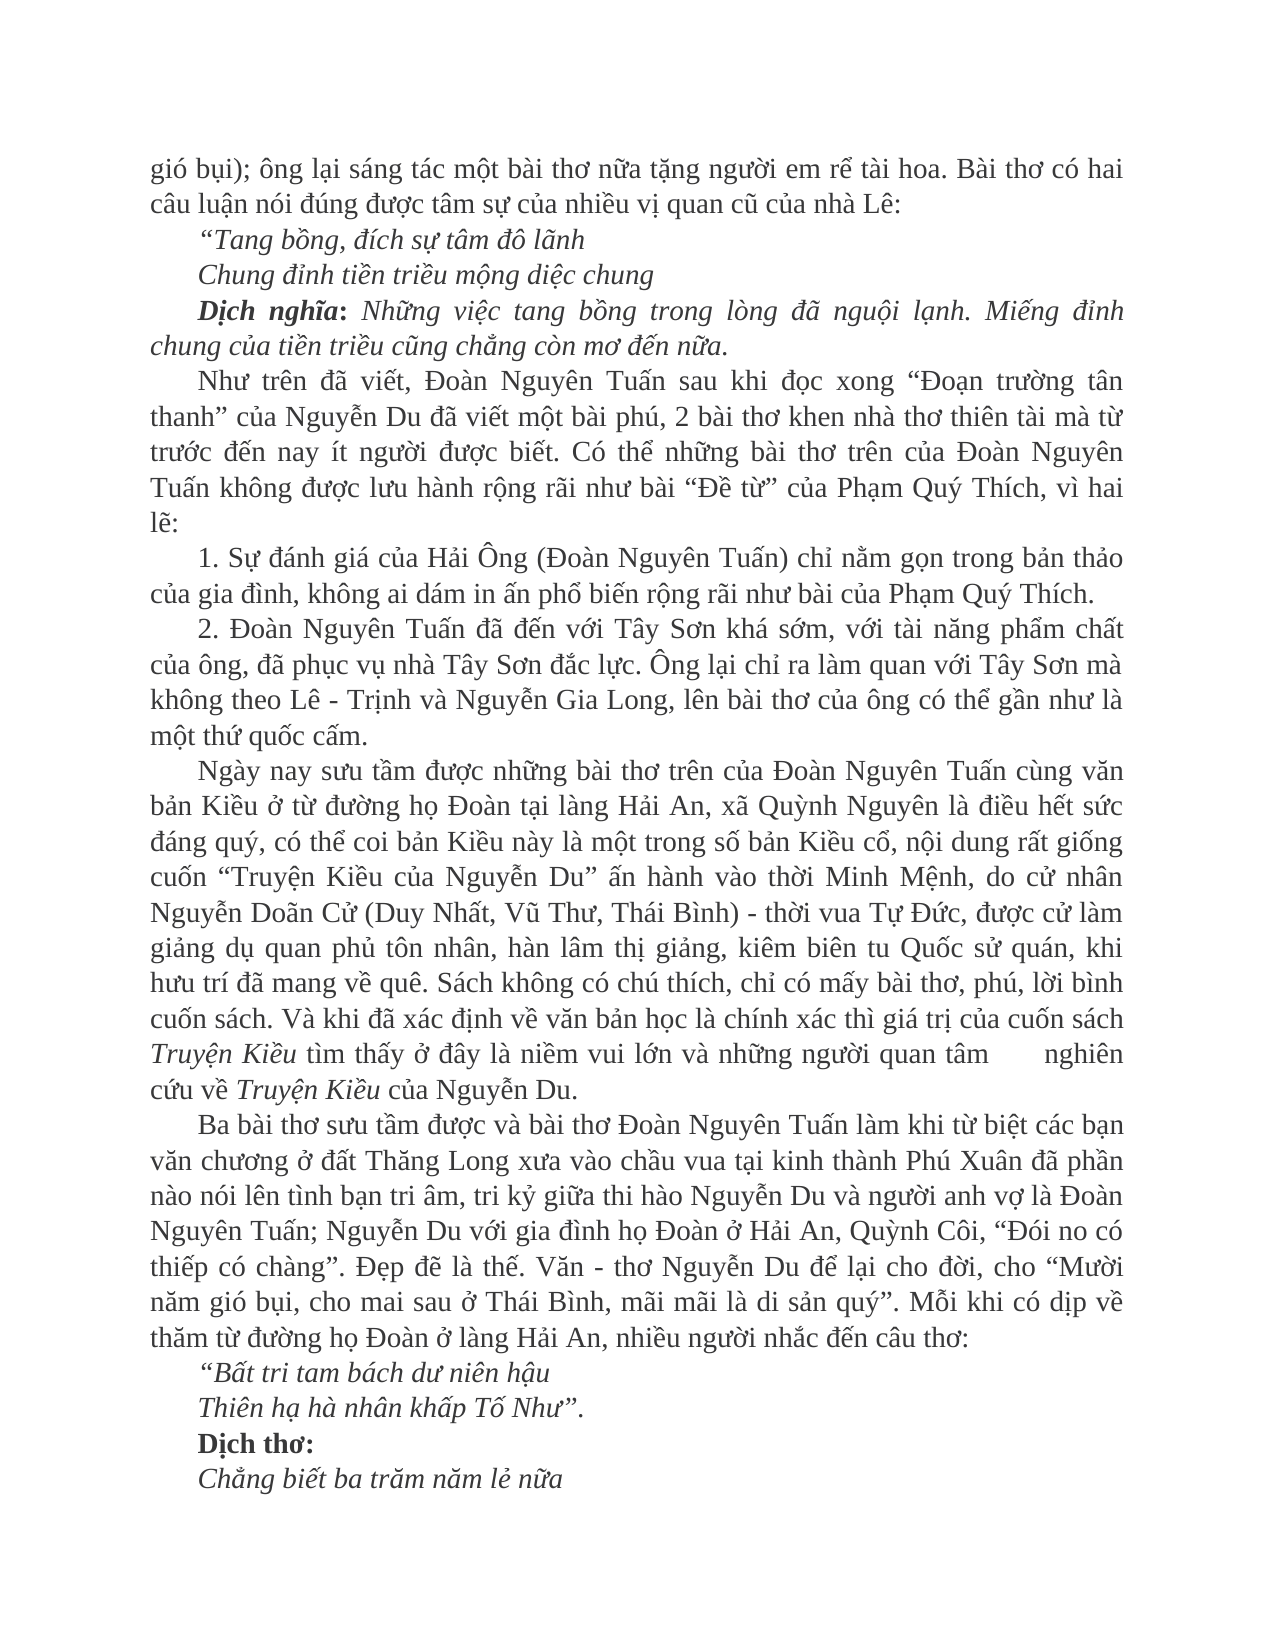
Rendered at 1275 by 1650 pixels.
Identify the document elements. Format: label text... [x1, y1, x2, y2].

text Chung đỉnh tiền triều mộng diệc chung [150, 256, 1125, 292]
text Như trên đã viết, Đoàn Nguyên Tuấn sau khi đọc xong “Đoạn trường tân thanh” của Nguyễn Du đã viết một bài phú, 2 bài thơ khen nhà thơ thiên tài mà từ trước đến nay ít người được biết. Có thể những bài thơ trên của Đoàn Nguyên Tuấn không được lưu hành rộng rãi như bài “Đề từ” của Phạm Quý Thích, vì hai lẽ: [150, 362, 1125, 539]
text Dịch nghĩa: Những việc tang bồng trong lòng đã nguội lạnh. Miếng đỉnh chung của tiền triều cũng chẳng còn mơ đến nữa. [150, 292, 1125, 362]
text Ba bài thơ sưu tầm được và bài thơ Đoàn Nguyên Tuấn làm khi từ biệt các bạn văn chương ở đất Thăng Long xưa vào chầu vua tại kinh thành Phú Xuân đã phần nào nói lên tình bạn tri âm, tri kỷ giữa thi hào Nguyễn Du và người anh vợ là Đoàn Nguyên Tuấn; Nguyễn Du với gia đình họ Đoàn ở Hải An, Quỳnh Côi, “Đói no có thiếp có chàng”. Đẹp đẽ là thế. Văn - thơ Nguyễn Du để lại cho đời, cho “Mười năm gió bụi, cho mai sau ở Thái Bình, mãi mãi là di sản quý”. Mỗi khi có dịp về thăm từ đường họ Đoàn ở làng Hải An, nhiều người nhắc đến câu thơ: [150, 1106, 1125, 1354]
text 1. Sự đánh giá của Hải Ông (Đoàn Nguyên Tuấn) chỉ nằm gọn trong bản thảo của gia đình, không ai dám in ấn phổ biến rộng rãi như bài của Phạm Quý Thích. [150, 539, 1125, 610]
text “Bất tri tam bách dư niên hậu [150, 1354, 1125, 1389]
text Thiên hạ hà nhân khấp Tố Như”. [150, 1389, 1125, 1425]
text Chẳng biết ba trăm năm lẻ nữa [150, 1460, 1125, 1496]
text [150, 150, 1125, 221]
text 2. Đoàn Nguyên Tuấn đã đến với Tây Sơn khá sớm, với tài năng phẩm chất của ông, đã phục vụ nhà Tây Sơn đắc lực. Ông lại chỉ ra làm quan với Tây Sơn mà không theo Lê - Trịnh và Nguyễn Gia Long, lên bài thơ của ông có thể gần như là một thứ quốc cấm. [150, 610, 1125, 752]
text Dịch thơ: [150, 1425, 1125, 1460]
text Ngày nay sưu tầm được những bài thơ trên của Đoàn Nguyên Tuấn cùng văn bản Kiều ở từ đường họ Đoàn tại làng Hải An, xã Quỳnh Nguyên là điều hết sức đáng quý, có thể coi bản Kiều này là một trong số bản Kiều cổ, nội dung rất giống cuốn “Truyện Kiều của Nguyễn Du” ấn hành vào thời Minh Mệnh, do cử nhân Nguyễn Doãn Cử (Duy Nhất, Vũ Thư, Thái Bình) - thời vua Tự Đức, được cử làm giảng dụ quan phủ tôn nhân, hàn lâm thị giảng, kiêm biên tu Quốc sử quán, khi hưu trí đã mang về quê. Sách không có chú thích, chỉ có mấy bài thơ, phú, lời bình cuốn sách. Và khi đã xác định về văn bản học là chính xác thì giá trị của cuốn sách Truyện Kiều tìm thấy ở đây là niềm vui lớn và những người quan tâm nghiên cứu về Truyện Kiều của Nguyễn Du. [150, 752, 1125, 1106]
text “Tang bồng, đích sự tâm đô lãnh [150, 221, 1125, 256]
